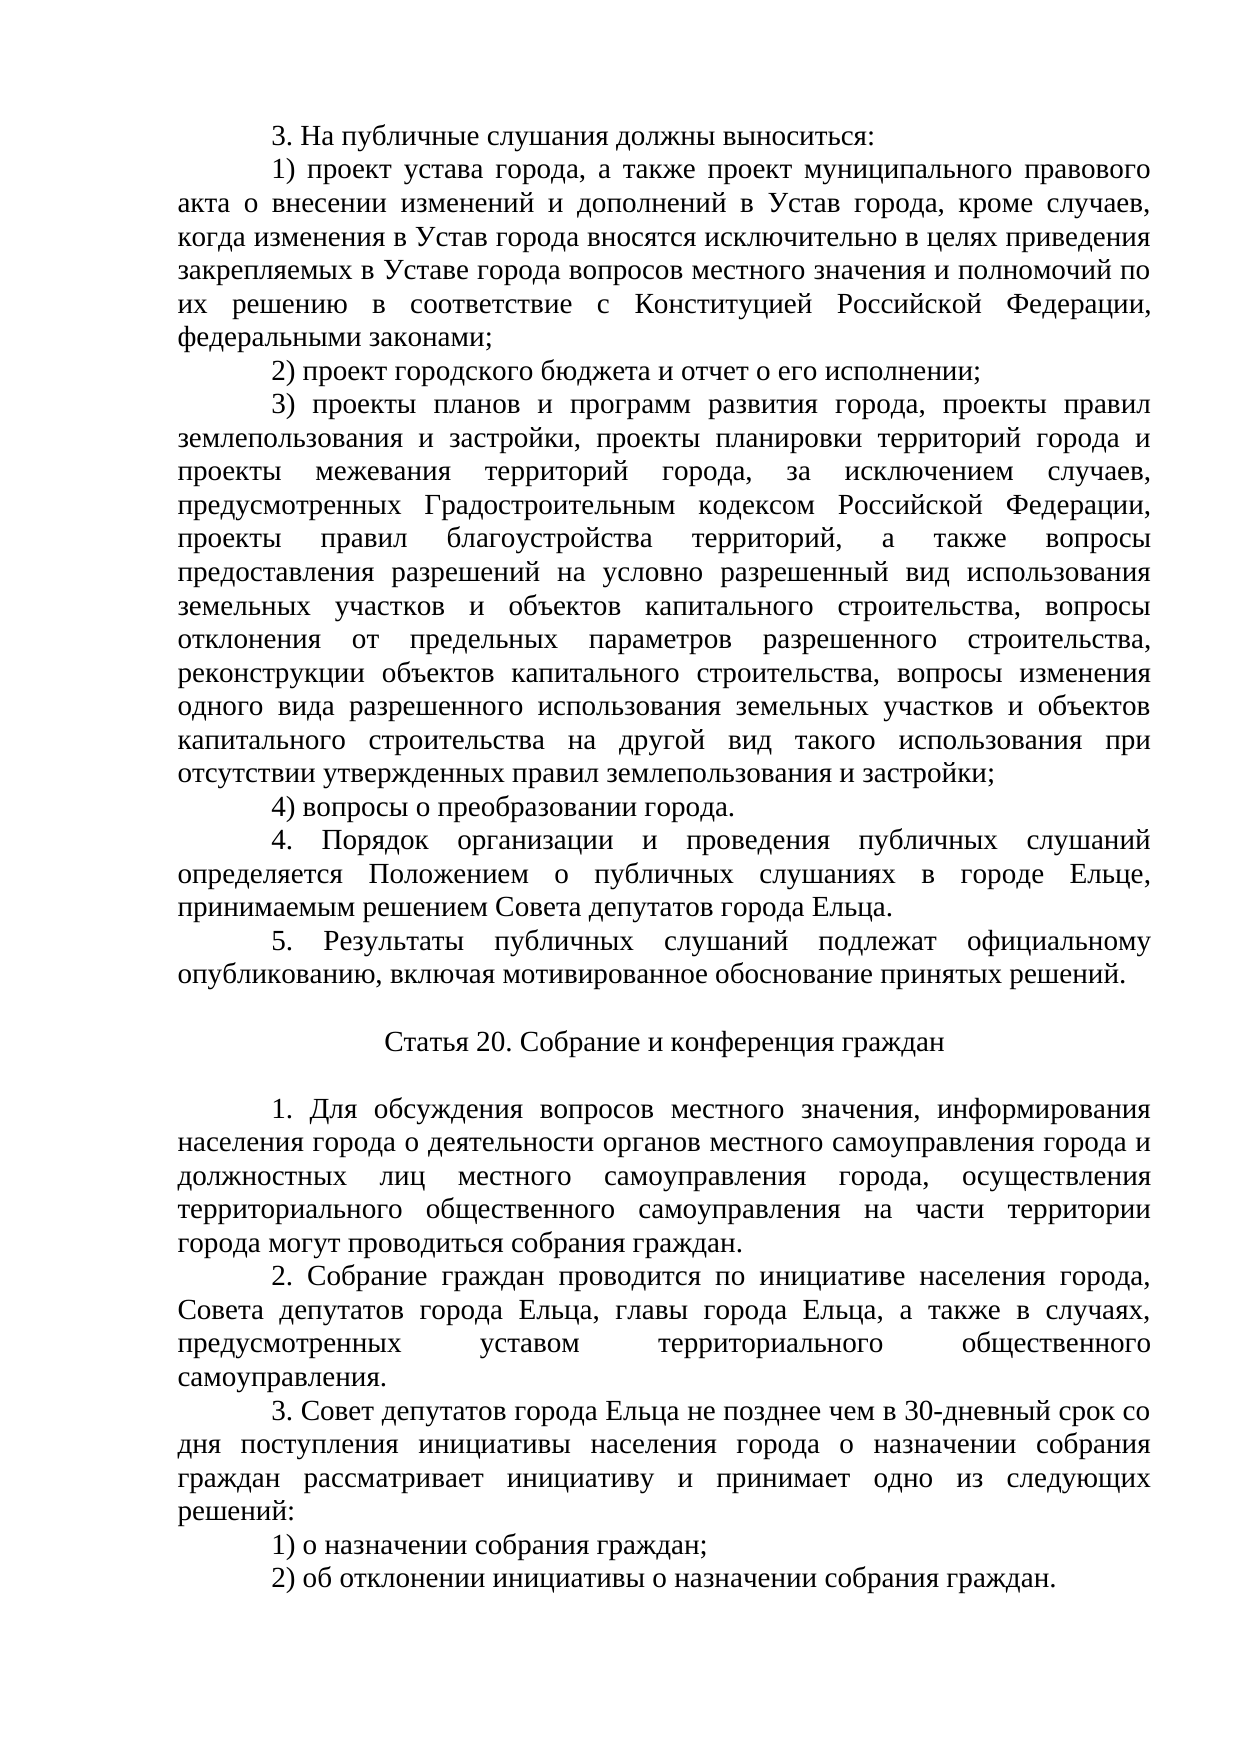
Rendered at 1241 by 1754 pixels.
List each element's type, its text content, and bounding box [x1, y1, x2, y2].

text 1) о назначении собрания граждан; [177, 1527, 1152, 1560]
text Статья 20. Собрание и конференция граждан [177, 1024, 1152, 1057]
text 3. На публичные слушания должны выноситься: [177, 118, 1152, 152]
text 3) проекты планов и программ развития города, проекты правил землепользования и застройки, проекты планировки территорий города и проекты межевания территорий города, за исключением случаев, предусмотренных Градостроительным кодексом Российской Федерации, проекты правил благоустройства территорий, а также вопросы предоставления разрешений на условно разрешенный вид использования земельных участков и объектов капитального строительства, вопросы отклонения от предельных параметров разрешенного строительства, реконструкции объектов капитального строительства, вопросы изменения одного вида разрешенного использования земельных участков и объектов капитального строительства на другой вид такого использования при отсутствии утвержденных правил землепользования и застройки; [177, 386, 1152, 789]
text 2) об отклонении инициативы о назначении собрания граждан. [177, 1560, 1152, 1594]
text 1. Для обсуждения вопросов местного значения, информирования населения города о деятельности органов местного самоуправления города и должностных лиц местного самоуправления города, осуществления территориального общественного самоуправления на части территории города могут проводиться собрания граждан. [177, 1091, 1152, 1258]
text 4. Порядок организации и проведения публичных слушаний определяется Положением о публичных слушаниях в городе Ельце, принимаемым решением Совета депутатов города Ельца. [177, 822, 1152, 923]
text 5. Результаты публичных слушаний подлежат официальному опубликованию, включая мотивированное обоснование принятых решений. [177, 923, 1152, 990]
text 4) вопросы о преобразовании города. [177, 789, 1152, 822]
text 2) проект городского бюджета и отчет о его исполнении; [177, 353, 1152, 386]
text 3. Совет депутатов города Ельца не позднее чем в 30-дневный срок со дня поступления инициативы населения города о назначении собрания граждан рассматривает инициативу и принимает одно из следующих решений: [177, 1393, 1152, 1527]
text 1) проект устава города, а также проект муниципального правового акта о внесении изменений и дополнений в Устав города, кроме случаев, когда изменения в Устав города вносятся исключительно в целях приведения закрепляемых в Уставе города вопросов местного значения и полномочий по их решению в соответствие с Конституцией Российской Федерации, федеральными законами; [177, 152, 1152, 353]
text 2. Собрание граждан проводится по инициативе населения города, Совета депутатов города Ельца, главы города Ельца, а также в случаях, предусмотренных уставом территориального общественного самоуправления. [177, 1258, 1152, 1393]
